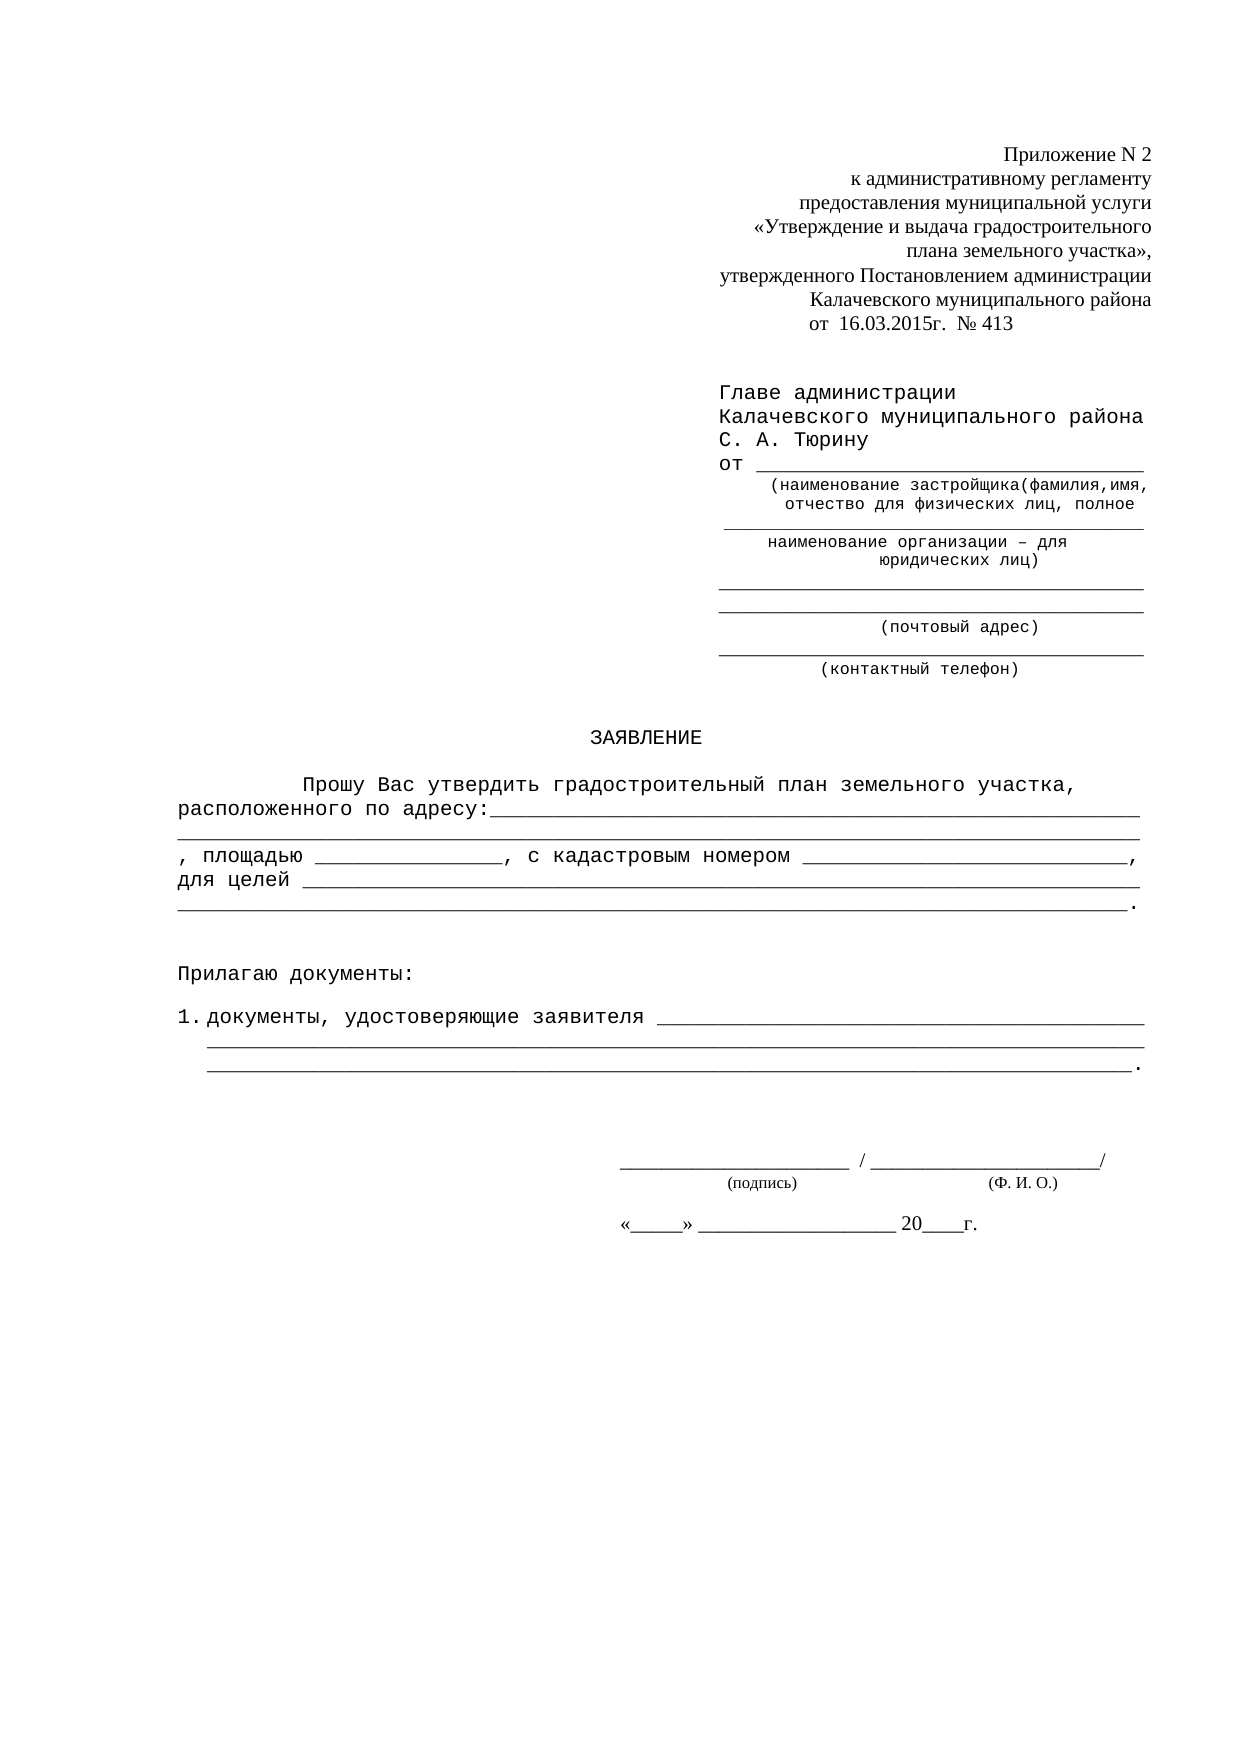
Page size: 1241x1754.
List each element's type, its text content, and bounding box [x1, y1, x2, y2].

text ЗАЯВЛЕНИЕ [177, 727, 1152, 750]
text от _______________________________ [620, 453, 1152, 477]
text Приложение N 2 [177, 142, 1152, 166]
text плана земельного участка», [177, 238, 1152, 262]
text утвержденного Постановлением администрации [177, 262, 1152, 287]
text Калачевского муниципального района [693, 406, 1152, 429]
text (наименование застройщика(фамилия,имя, [693, 477, 1152, 495]
text Главе администрации [620, 382, 1152, 406]
text __________________________________________________________________________. [207, 1053, 1152, 1077]
text Прилагаю документы: [177, 963, 1152, 987]
text ____________________________________________________________________________. [177, 892, 1152, 916]
text __________________________________ [177, 637, 1152, 661]
text Калачевского муниципального района [177, 287, 1152, 311]
text к административному регламенту [177, 166, 1152, 190]
text Прошу Вас утвердить градостроительный план земельного участка, расположенного по адресу:____________________________________________________ [177, 774, 1152, 821]
list документы, удостоверяющие заявителя _______________________________________ [177, 1006, 1152, 1029]
text __________________________________ [620, 594, 1152, 618]
text предоставления муниципальной услуги [177, 190, 1152, 214]
text наименование организации – для [693, 533, 1152, 552]
text отчество для физических лиц, полное [693, 495, 1152, 514]
text ______________________ / ______________________/ [620, 1148, 1152, 1172]
text (почтовый адрес) [693, 618, 1152, 637]
text от 16.03.2015г. № 413 [693, 311, 1152, 335]
text _____________________________________________________________________________ [177, 821, 1152, 845]
text ___________________________________________________________________________ [207, 1029, 1152, 1053]
text (контактный телефон) [177, 661, 1152, 679]
text «Утверждение и выдача градостроительного [177, 214, 1152, 238]
text (подпись) (Ф. И. О.) [177, 1172, 1152, 1192]
text «_____» ___________________ 20____г. [177, 1211, 1152, 1235]
text С. А. Тюрину [620, 429, 1152, 453]
text юридических лиц) [693, 552, 1152, 571]
text __________________________________________ [620, 514, 1152, 533]
text __________________________________ [693, 571, 1152, 594]
text , площадью _______________, с кадастровым номером __________________________, для целей ___________________________________________________________________ [177, 845, 1152, 892]
